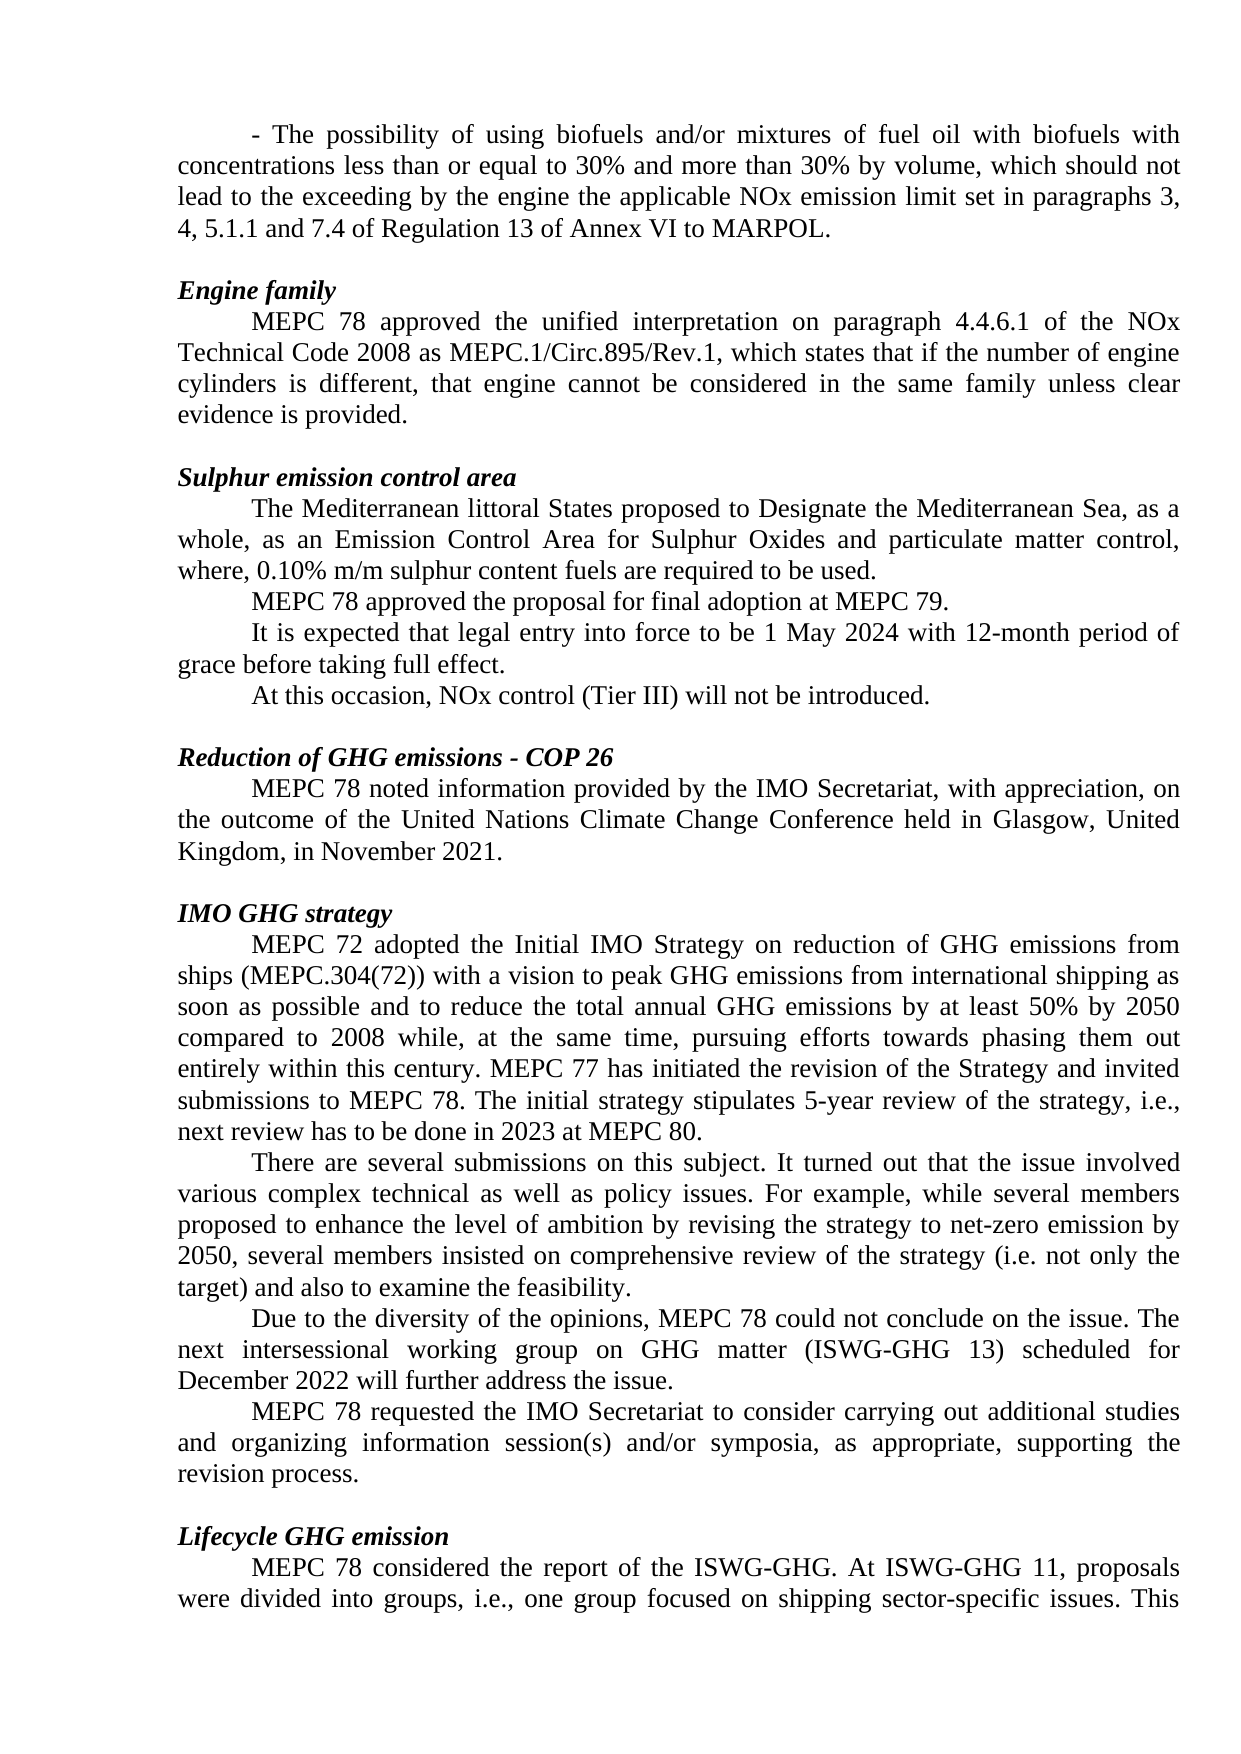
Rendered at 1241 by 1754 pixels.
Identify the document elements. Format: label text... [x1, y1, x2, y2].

text MEPC 78 requested the IMO Secretariat to consider carrying out additional studies and organizing information session(s) and/or symposia, as appropriate, supporting the revision process. [177, 1395, 1181, 1489]
text - The possibility of using biofuels and/or mixtures of fuel oil with biofuels with concentrations less than or equal to 30% and more than 30% by volume, which should not lead to the exceeding by the engine the applicable NOx emission limit set in paragraphs 3, 4, 5.1.1 and 7.4 of Regulation 13 of Annex VI to MARPOL. [177, 118, 1181, 243]
text MEPC 78 approved the unified interpretation on paragraph 4.4.6.1 of the NOx Technical Code 2008 as MEPC.1/Circ.895/Rev.1, which states that if the number of engine cylinders is different, that engine cannot be considered in the same family unless clear evidence is provided. [177, 305, 1181, 430]
text There are several submissions on this subject. It turned out that the issue involved various complex technical as well as policy issues. For example, while several members proposed to enhance the level of ambition by revising the strategy to net-zero emission by 2050, several members insisted on comprehensive review of the strategy (i.e. not only the target) and also to examine the feasibility. [177, 1146, 1181, 1302]
text Sulphur emission control area [177, 461, 1181, 492]
text The Mediterranean littoral States proposed to Designate the Mediterranean Sea, as a whole, as an Emission Control Area for Sulphur Oxides and particulate matter control, where, 0.10% m/m sulphur content fuels are required to be used. [177, 492, 1181, 585]
text Reduction of GHG emissions - COP 26 [177, 741, 1181, 772]
text Engine family [177, 274, 1181, 305]
text MEPC 78 approved the proposal for final adoption at MEPC 79. [177, 585, 1181, 617]
text MEPC 72 adopted the Initial IMO Strategy on reduction of GHG emissions from ships (MEPC.304(72)) with a vision to peak GHG emissions from international shipping as soon as possible and to reduce the total annual GHG emissions by at least 50% by 2050 compared to 2008 while, at the same time, pursuing efforts towards phasing them out entirely within this century. MEPC 77 has initiated the revision of the Strategy and invited submissions to MEPC 78. The initial strategy stipulates 5-year review of the strategy, i.e., next review has to be done in 2023 at MEPC 80. [177, 928, 1181, 1146]
text IMO GHG strategy [177, 897, 1181, 928]
text Lifecycle GHG emission [177, 1520, 1181, 1551]
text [177, 1551, 1181, 1613]
text Due to the diversity of the opinions, MEPC 78 could not conclude on the issue. The next intersessional working group on GHG matter (ISWG-GHG 13) scheduled for December 2022 will further address the issue. [177, 1302, 1181, 1395]
text MEPC 78 noted information provided by the IMO Secretariat, with appreciation, on the outcome of the United Nations Climate Change Conference held in Glasgow, United Kingdom, in November 2021. [177, 772, 1181, 866]
text At this occasion, NOx control (Tier III) will not be introduced. [177, 679, 1181, 710]
text It is expected that legal entry into force to be 1 May 2024 with 12-month period of grace before taking full effect. [177, 617, 1181, 679]
